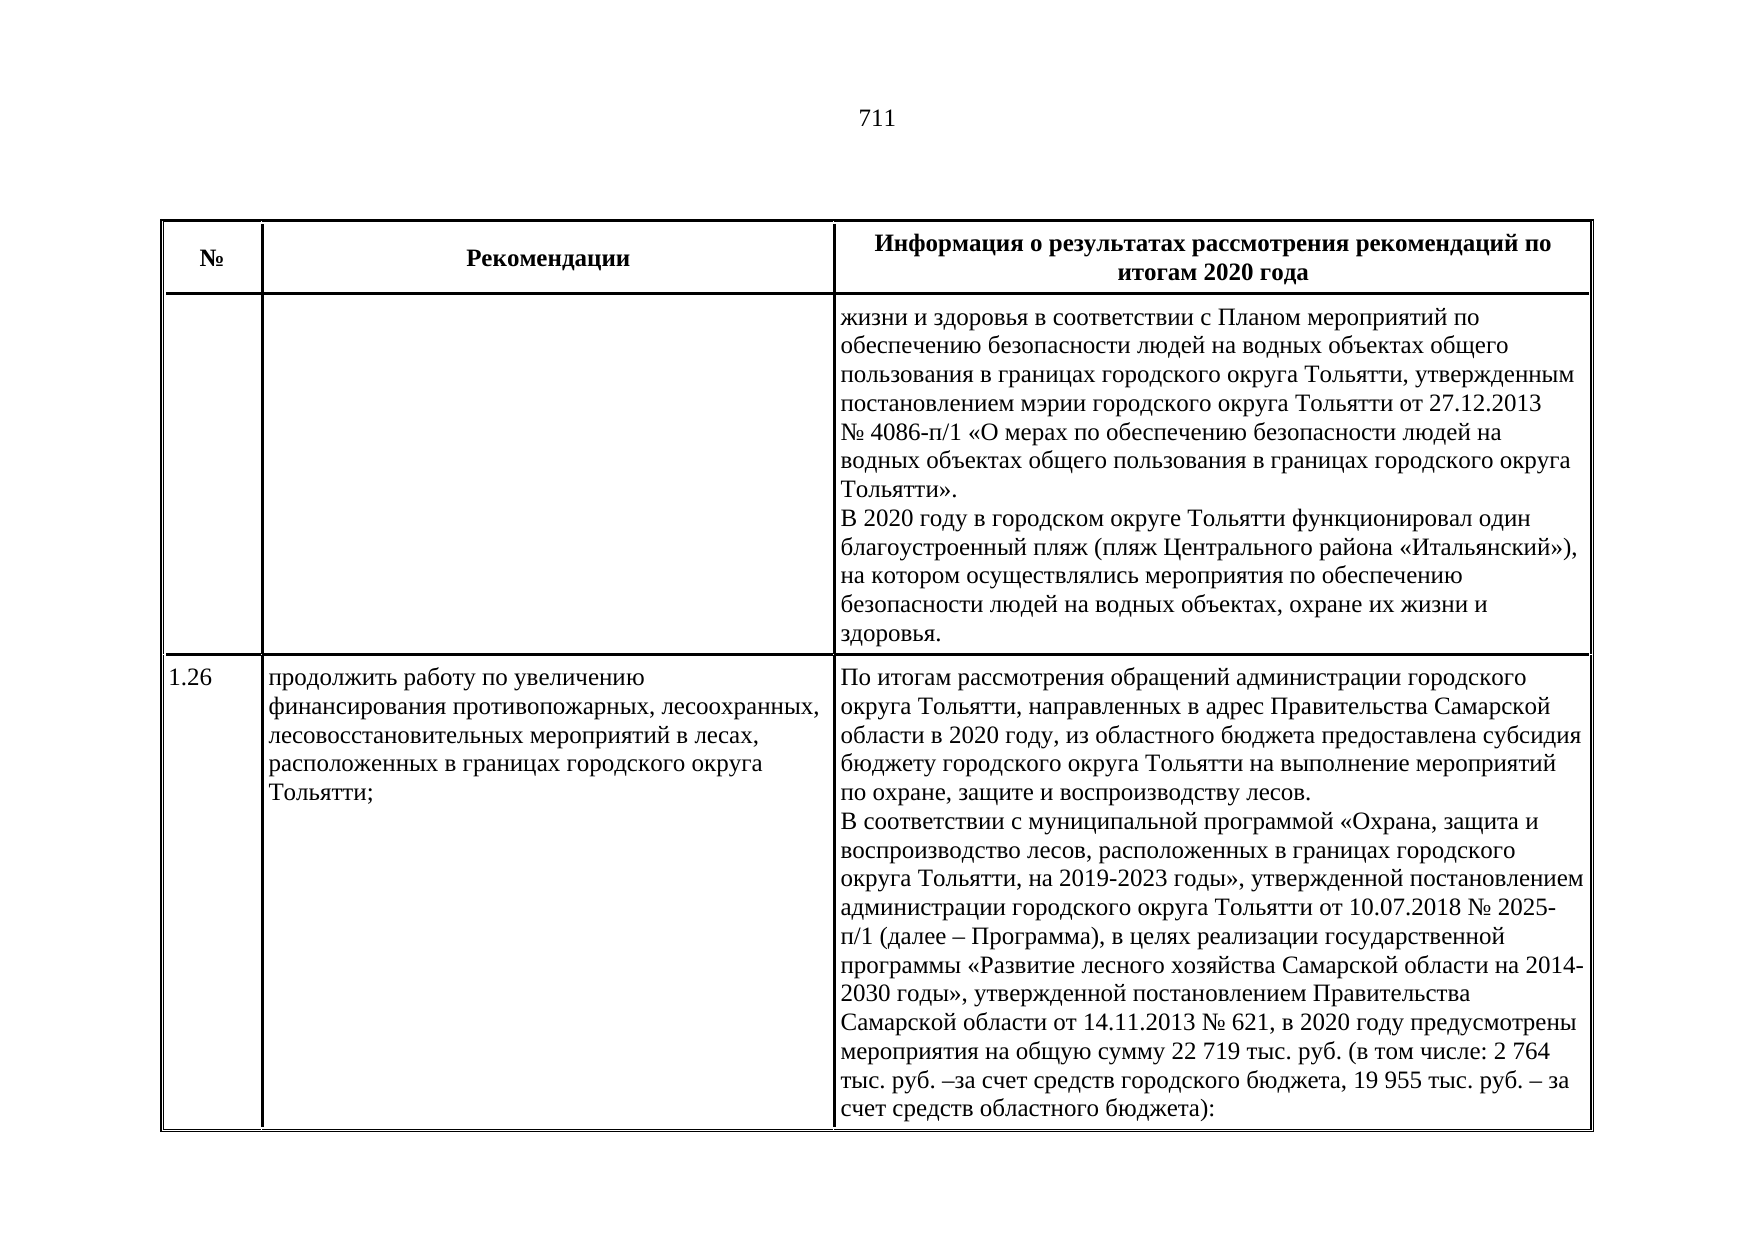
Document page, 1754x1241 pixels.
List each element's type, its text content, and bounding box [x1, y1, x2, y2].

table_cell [262, 656, 834, 1128]
table_cell 1.26 [162, 653, 262, 1128]
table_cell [836, 292, 1590, 653]
table_header Информация о результатах рассмотрения рекомендаций по итогам 2020 года [834, 222, 1590, 292]
table_header Рекомендации [262, 221, 834, 292]
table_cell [834, 653, 1592, 1128]
table_cell 1.25 [164, 292, 261, 653]
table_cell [264, 295, 833, 653]
table_header № [164, 221, 262, 292]
